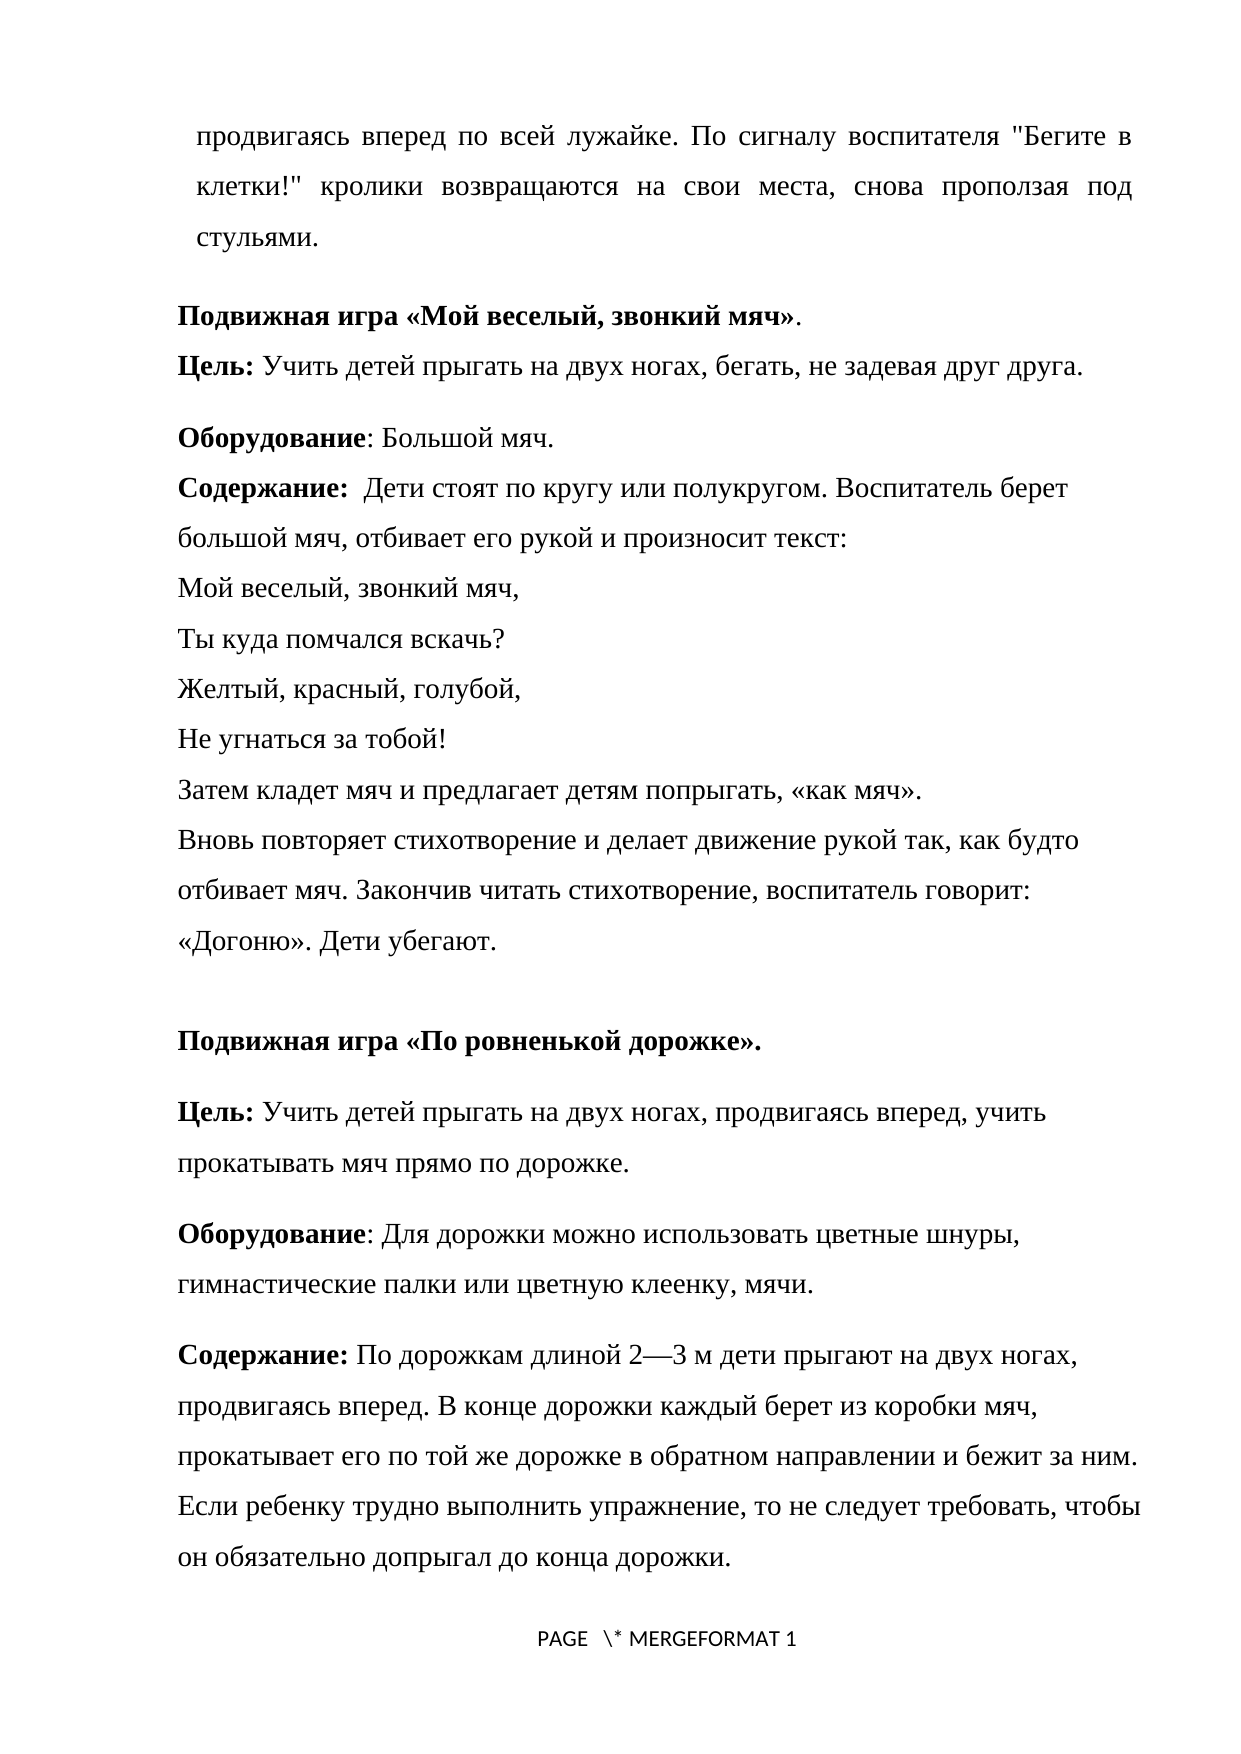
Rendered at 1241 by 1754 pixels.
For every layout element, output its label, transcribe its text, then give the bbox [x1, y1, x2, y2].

text Содержание: Дети стоят по кругу или полукругом. Воспитатель берет большой мяч, отбивает его рукой и произносит текст: Мой веселый, звонкий мяч, Ты куда помчался вскачь? Желтый, красный, голубой, Не угнаться за тобой! Затем кладет мяч и предлагает детям попрыгать, «как мяч». Вновь повторяет стихотворение и делает движение рукой так, как будто отбивает мяч. Закончив читать стихотворение, воспитатель говорит: «Догоню». Дети убегают. [177, 470, 1152, 956]
text Цель: Учить детей прыгать на двух ногах, продвигаясь вперед, учить прокатывать мяч прямо по дорожке. [177, 1094, 1152, 1178]
text Оборудование: Для дорожки можно использовать цветные шнуры, гимнастические палки или цветную клеенку, мячи. [177, 1216, 1152, 1300]
text Цель: Учить детей прыгать на двух ногах, бегать, не задевая друг друга. [177, 348, 1152, 382]
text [196, 118, 1133, 252]
text Содержание: По дорожкам длиной 2—3 м дети прыгают на двух ногах, продвигаясь вперед. В конце дорожки каждый берет из коробки мяч, прокатывает его по той же дорожке в обратном направлении и бежит за ним. Если ребенку трудно выполнить упражнение, то не следует требовать, чтобы он обязательно допрыгал до конца дорожки. [177, 1337, 1152, 1572]
text Подвижная игра «По ровненькой дорожке». [177, 1023, 1152, 1057]
text Подвижная игра «Мой веселый, звонкий мяч». [177, 298, 1152, 332]
text Оборудование: Большой мяч. [177, 420, 1152, 453]
